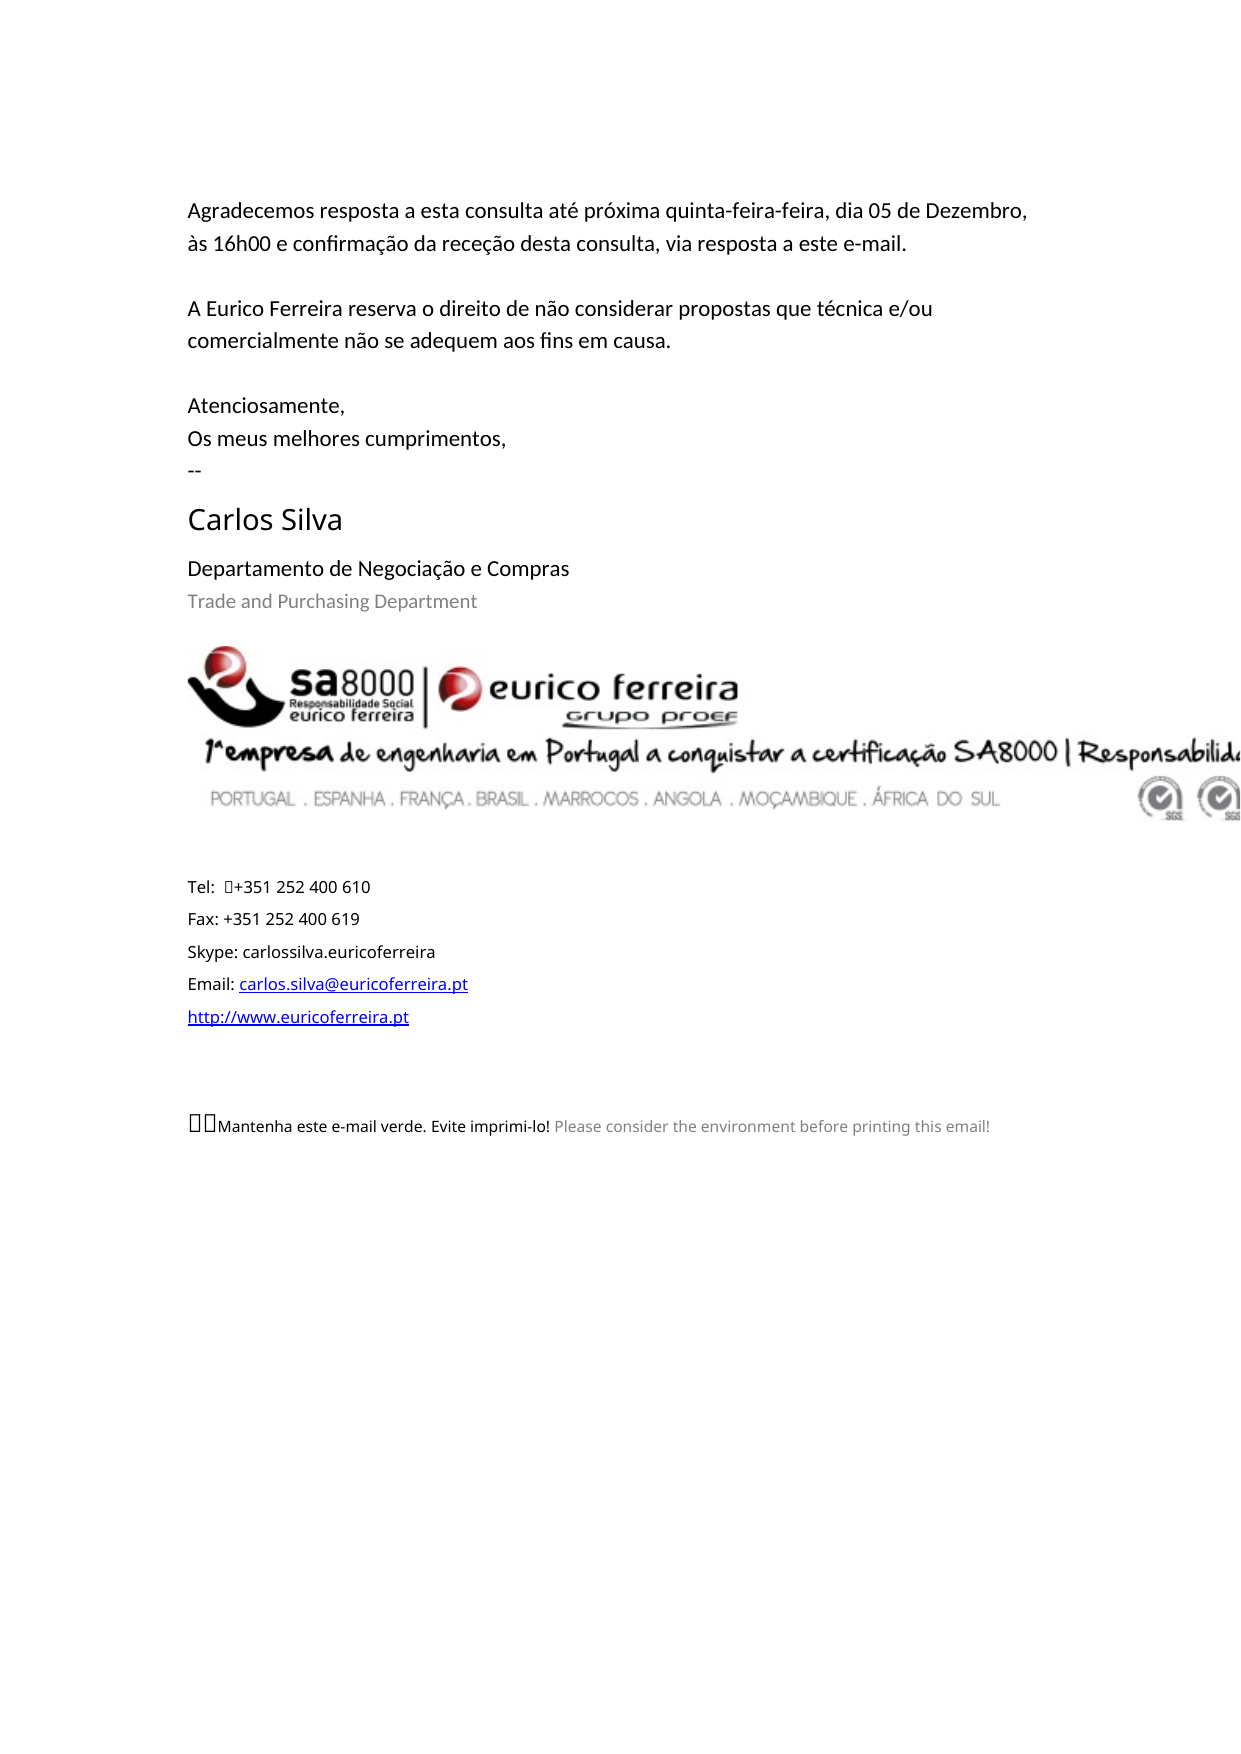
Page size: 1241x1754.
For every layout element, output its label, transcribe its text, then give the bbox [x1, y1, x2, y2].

text Carlos Silva Departamento de Negociação e Compras [187, 487, 1053, 584]
picture [187, 646, 1241, 822]
text Tel: +351 252 400 610 [187, 870, 1053, 903]
text Os meus melhores cumprimentos, [187, 422, 1053, 454]
text Trade and Purchasing Department [187, 584, 1053, 617]
text Fax: +351 252 400 619 [187, 903, 1053, 935]
text Mantenha este e-mail verde. Evite imprimi-lo! Please consider the environment before printing this email! [187, 1090, 1053, 1155]
text Skype: carlossilva.euricoferreira Email: carlos.silva@euricoferreira.pt http://www.euricoferreira.pt [187, 935, 1053, 1033]
text -- [187, 454, 1053, 487]
text Agradecemos resposta a esta consulta até próxima quinta-feira-feira, dia 05 de Dezembro, às 16h00 e confirmação da receção desta consulta, via resposta a este e-mail. [187, 194, 1053, 259]
text A Eurico Ferreira reserva o direito de não considerar propostas que técnica e/ou comercialmente não se adequem aos fins em causa. [187, 292, 1053, 357]
text Atenciosamente, [187, 389, 1053, 422]
